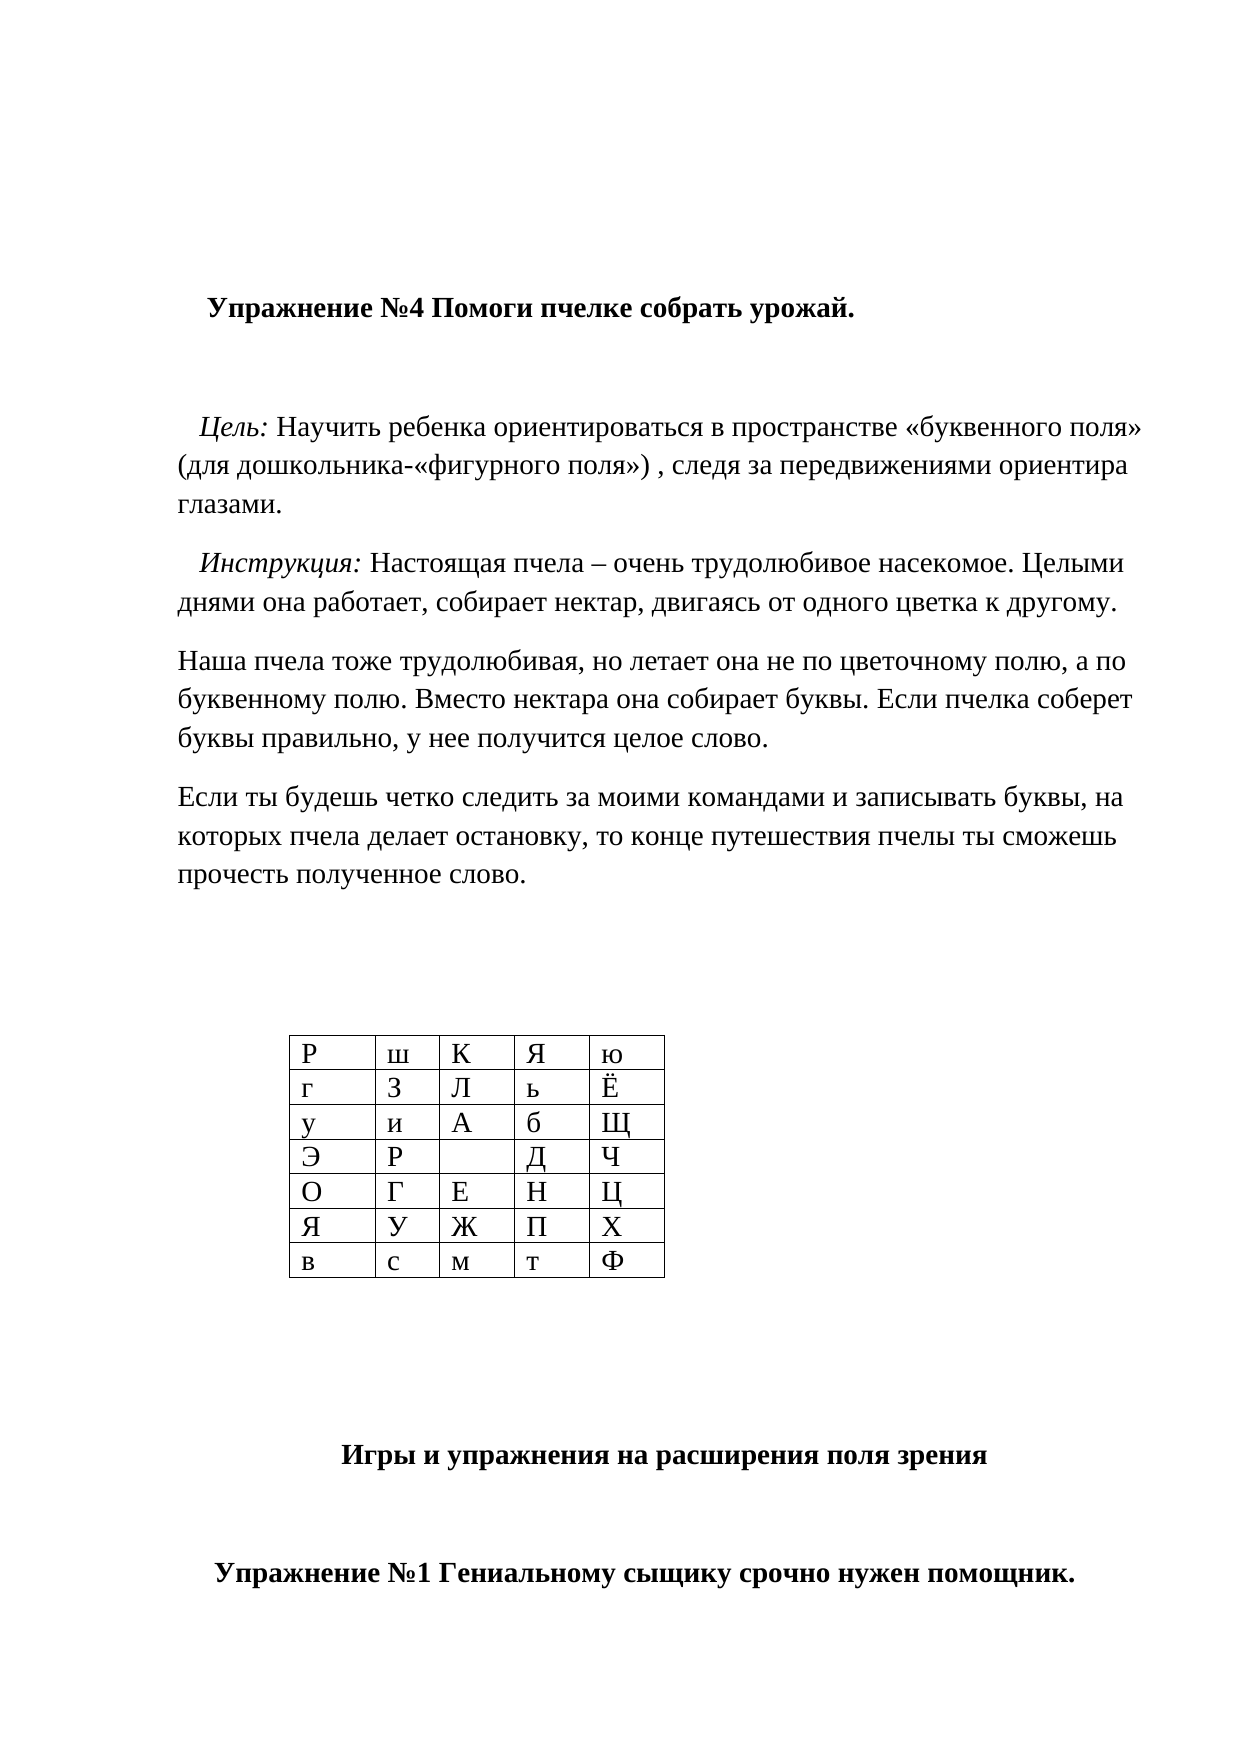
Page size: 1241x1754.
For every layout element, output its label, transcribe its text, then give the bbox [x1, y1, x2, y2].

table_header ш [376, 1036, 439, 1069]
table_cell Э [290, 1140, 375, 1173]
table_cell м [440, 1243, 514, 1277]
text Цель: Научить ребенка ориентироваться в пространстве «буквенного поля» (для дошкольника-«фигурного поля») , следя за передвижениями ориентира глазами. [177, 409, 1152, 519]
table_cell с [376, 1243, 439, 1277]
table_cell ь [515, 1070, 589, 1104]
table_cell Ж [440, 1209, 514, 1242]
table_cell П [515, 1209, 589, 1242]
table_cell Я [290, 1209, 375, 1242]
table_cell в [290, 1243, 375, 1277]
text Игры и упражнения на расширения поля зрения [177, 1437, 1152, 1470]
table_cell Щ [590, 1105, 664, 1138]
table_cell Л [440, 1070, 514, 1104]
table_cell Р [376, 1140, 439, 1173]
table_cell б [515, 1105, 589, 1138]
table_header К [440, 1036, 514, 1069]
table_cell Н [515, 1174, 589, 1208]
text Упражнение №4 Помоги пчелке собрать урожай. [177, 290, 1152, 323]
table_cell [440, 1140, 514, 1173]
table_header ю [590, 1036, 664, 1069]
table_cell г [290, 1070, 375, 1104]
table_cell Г [376, 1174, 439, 1208]
text Если ты будешь четко следить за моими командами и записывать буквы, на которых пчела делает остановку, то конце путешествия пчелы ты сможешь прочесть полученное слово. [177, 779, 1152, 890]
table_cell у [290, 1105, 375, 1138]
table_cell З [376, 1070, 439, 1104]
text Инструкция: Настоящая пчела – очень трудолюбивое насекомое. Целыми днями она работает, собирает нектар, двигаясь от одного цветка к другому. [177, 545, 1152, 617]
table_cell А [440, 1105, 514, 1138]
table_cell т [515, 1243, 589, 1277]
table_cell Ц [590, 1174, 664, 1208]
table_cell Ё [590, 1070, 664, 1104]
table_cell Е [440, 1174, 514, 1208]
text Наша пчела тоже трудолюбивая, но летает она не по цветочному полю, а по буквенному полю. Вместо нектара она собирает буквы. Если пчелка соберет буквы правильно, у нее получится целое слово. [177, 643, 1152, 754]
table_cell О [290, 1174, 375, 1208]
table_cell Д [515, 1140, 589, 1173]
table_cell Х [590, 1209, 664, 1242]
table_cell и [376, 1105, 439, 1138]
table_cell Ф [590, 1243, 664, 1277]
table_header Р [290, 1036, 375, 1069]
table_header Я [515, 1036, 589, 1069]
table_cell Ч [590, 1140, 664, 1173]
table_cell У [376, 1209, 439, 1242]
text Упражнение №1 Гениальному сыщику срочно нужен помощник. [177, 1556, 1152, 1589]
